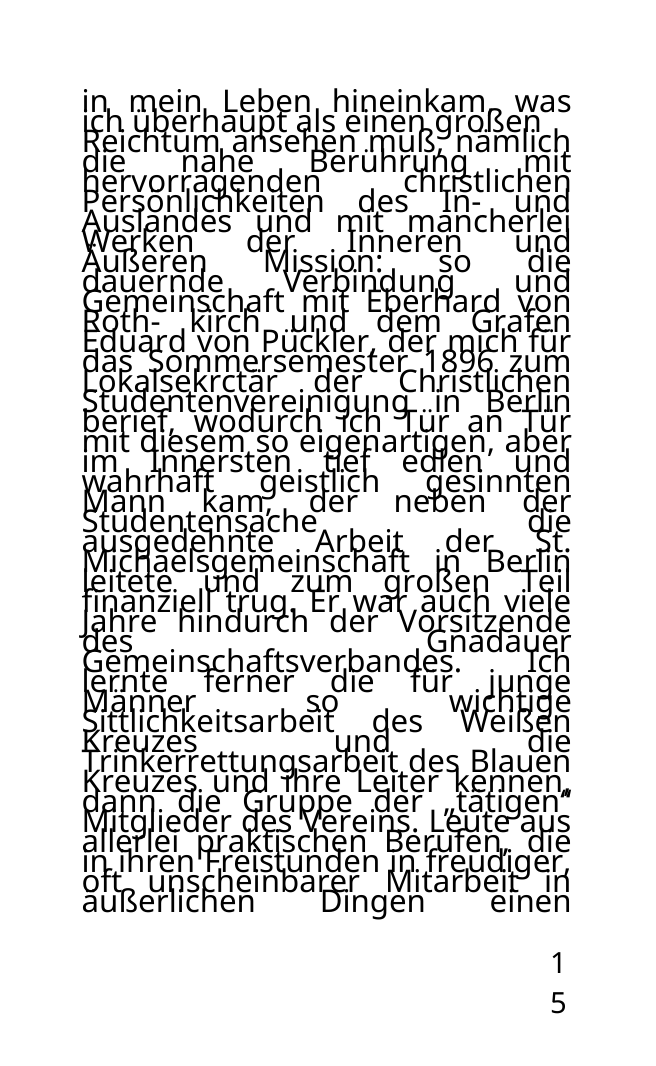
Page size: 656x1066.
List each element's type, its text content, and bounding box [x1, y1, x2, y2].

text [81, 137, 572, 917]
text Die besondere Bedeutung dieser Berliner Zeit hat wohl darin gelegen, daß damals etwas in mein Leben hineinkam, was ich überhaupt als einen großen [154, 97, 572, 137]
